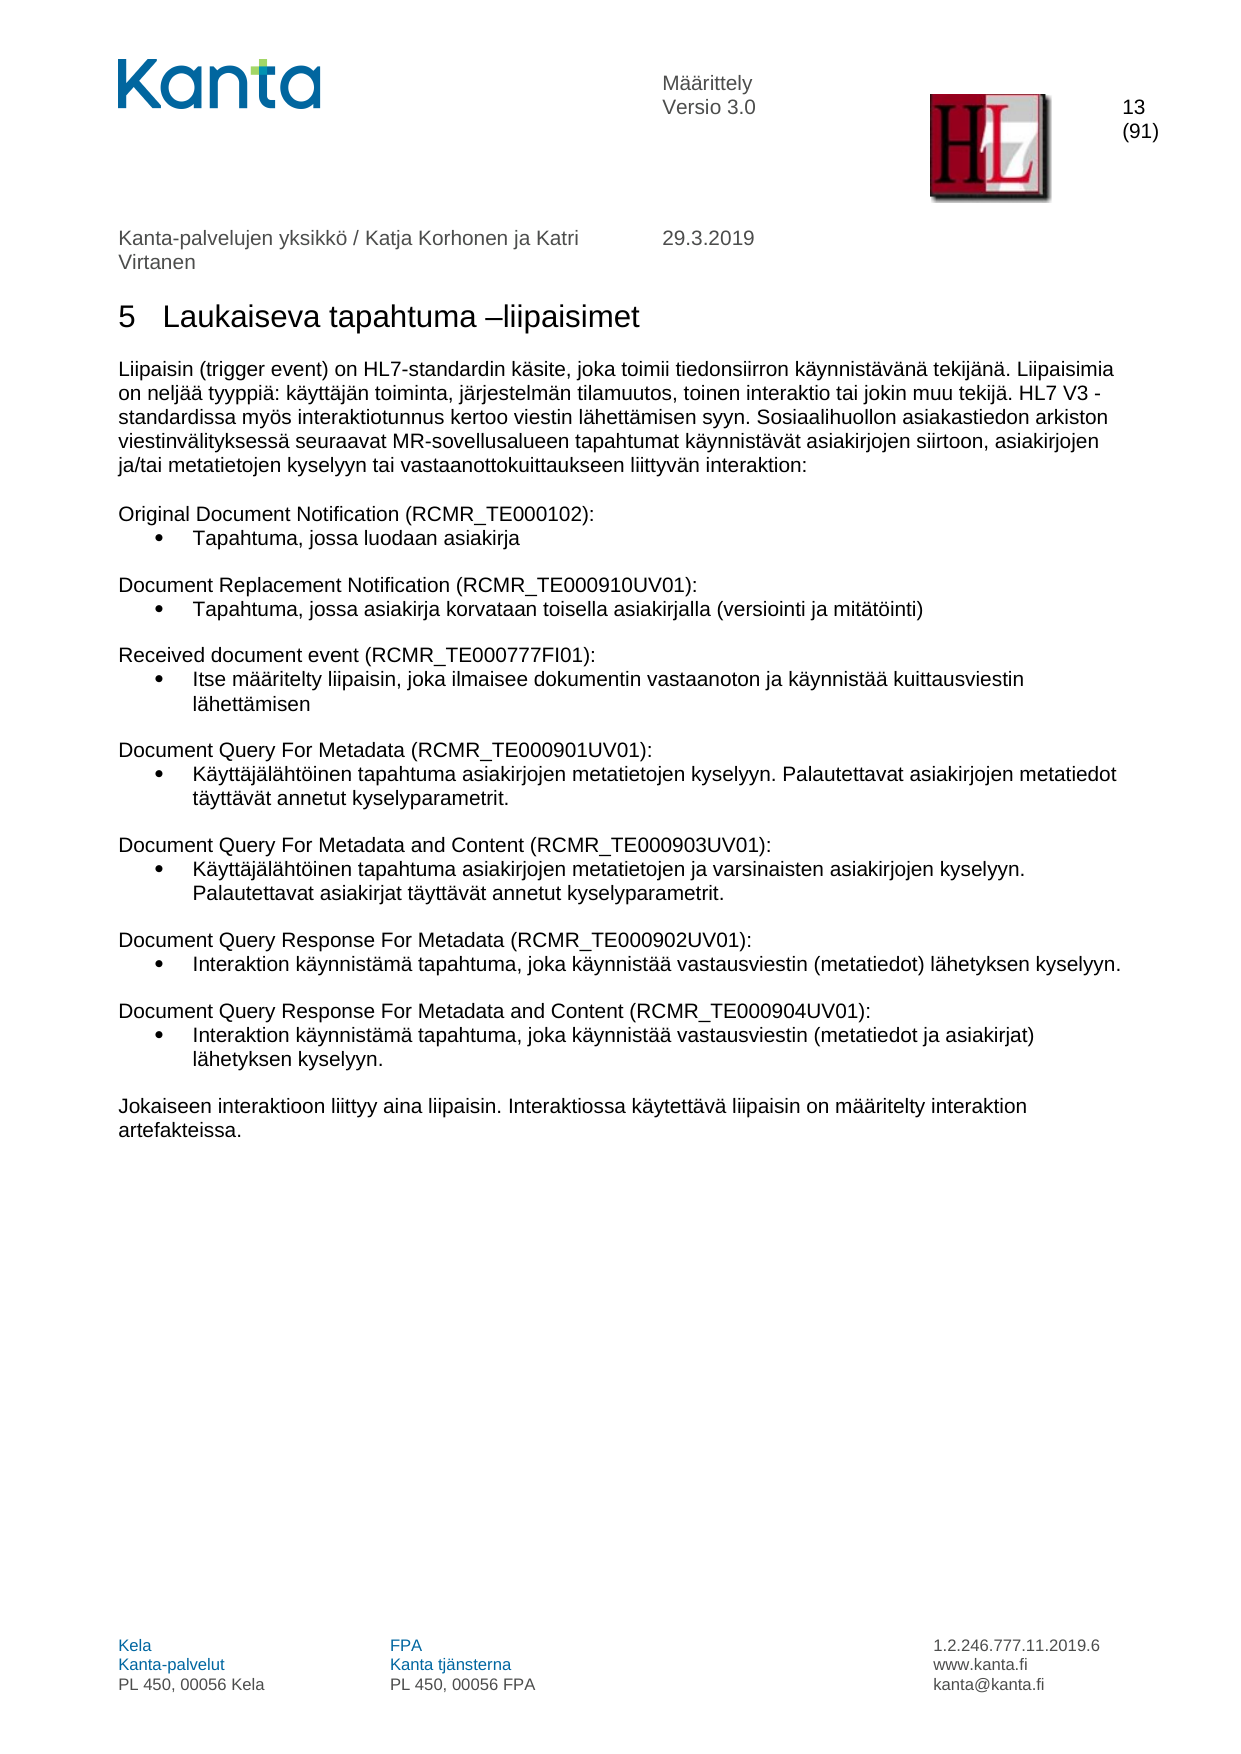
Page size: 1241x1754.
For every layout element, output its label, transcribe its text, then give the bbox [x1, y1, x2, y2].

text Original Document Notification (RCMR_TE000102): [118, 501, 1122, 525]
picture [930, 94, 1053, 203]
text Document Query For Metadata and Content (RCMR_TE000903UV01): [118, 833, 1122, 857]
text Itse määritelty liipaisin, joka ilmaisee dokumentin vastaanoton ja käynnistää kuittausviestin lähettämisen [155, 667, 1122, 715]
picture [118, 59, 321, 109]
text Document Query Response For Metadata (RCMR_TE000902UV01): [118, 928, 1122, 952]
text Document Replacement Notification (RCMR_TE000910UV01): [118, 572, 1122, 596]
text Käyttäjälähtöinen tapahtuma asiakirjojen metatietojen ja varsinaisten asiakirjojen kyselyyn. Palautettavat asiakirjat täyttävät annetut kyselyparametrit. [155, 857, 1122, 905]
text Document Query Response For Metadata and Content (RCMR_TE000904UV01): [118, 999, 1122, 1023]
text Jokaiseen interaktioon liittyy aina liipaisin. Interaktiossa käytettävä liipaisin on määritelty interaktion artefakteissa. [118, 1094, 1122, 1142]
text Interaktion käynnistämä tapahtuma, joka käynnistää vastausviestin (metatiedot) lähetyksen kyselyyn. [155, 952, 1122, 976]
text Received document event (RCMR_TE000777FI01): [118, 643, 1122, 667]
text Tapahtuma, jossa asiakirja korvataan toisella asiakirjalla (versiointi ja mitätöinti) [155, 596, 1122, 620]
text Tapahtuma, jossa luodaan asiakirja [155, 525, 1122, 549]
text Liipaisin (trigger event) on HL7-standardin käsite, joka toimii tiedonsiirron käynnistävänä tekijänä. Liipaisimia on neljää tyyppiä: käyttäjän toiminta, järjestelmän tilamuutos, toinen interaktio tai jokin muu tekijä. HL7 V3 -standardissa myös interaktiotunnus kertoo viestin lähettämisen syyn. Sosiaalihuollon asiakastiedon arkiston viestinvälityksessä seuraavat MR-sovellusalueen tapahtumat käynnistävät asiakirjojen siirtoon, asiakirjojen ja/tai metatietojen kyselyyn tai vastaanottokuittaukseen liittyvän interaktion: [118, 357, 1122, 476]
text Interaktion käynnistämä tapahtuma, joka käynnistää vastausviestin (metatiedot ja asiakirjat) lähetyksen kyselyyn. [155, 1023, 1122, 1071]
text Document Query For Metadata (RCMR_TE000901UV01): [118, 738, 1122, 762]
text Käyttäjälähtöinen tapahtuma asiakirjojen metatietojen kyselyyn. Palautettavat asiakirjojen metatiedot täyttävät annetut kyselyparametrit. [155, 762, 1122, 810]
subtitle Laukaiseva tapahtuma –liipaisimet [118, 298, 1122, 334]
